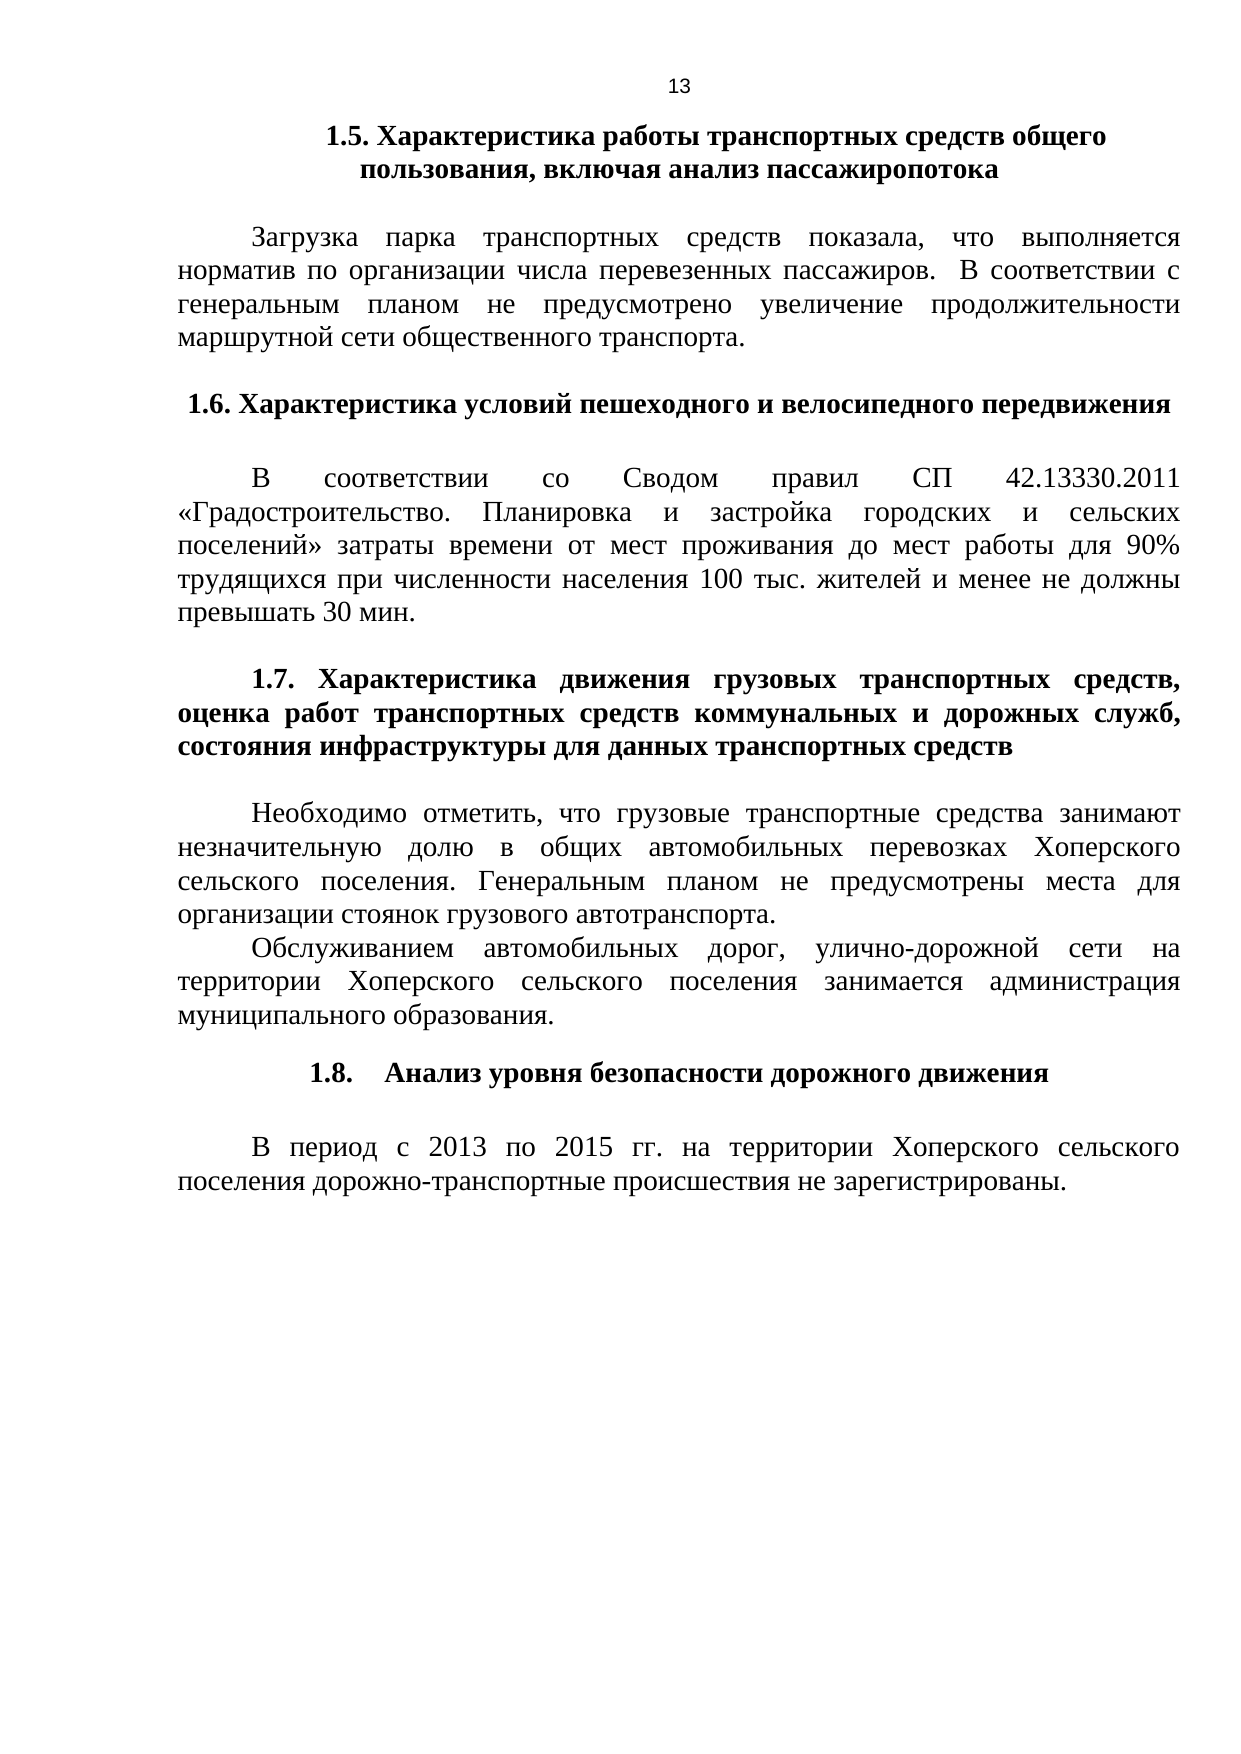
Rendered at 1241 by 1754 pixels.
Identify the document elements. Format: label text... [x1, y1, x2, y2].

text Обслуживанием автомобильных дорог, улично-дорожной сети на территории Хоперского сельского поселения занимается администрация муниципального образования. [177, 930, 1181, 1030]
text 1.5. Характеристика работы транспортных средств общего пользования, включая анализ пассажиропотока [177, 118, 1181, 185]
text Загрузка парка транспортных средств показала, что выполняется норматив по организации числа перевезенных пассажиров. В соответствии с генеральным планом не предусмотрено увеличение продолжительности маршрутной сети общественного транспорта. [177, 219, 1181, 353]
list Анализ уровня безопасности дорожного движения [177, 1055, 1181, 1089]
text 1.7. Характеристика движения грузовых транспортных средств, оценка работ транспортных средств коммунальных и дорожных служб, состояния инфраструктуры для данных транспортных средств [177, 661, 1181, 762]
list Характеристика условий пешеходного и велосипедного передвижения [177, 386, 1181, 420]
text Необходимо отметить, что грузовые транспортные средства занимают незначительную долю в общих автомобильных перевозках Хоперского сельского поселения. Генеральным планом не предусмотрены места для организации стоянок грузового автотранспорта. [177, 796, 1181, 930]
text В соответствии со Сводом правил СП 42.13330.2011 «Градостроительство. Планировка и застройка городских и сельских поселений» затраты времени от мест проживания до мест работы для 90% трудящихся при численности населения 100 тыс. жителей и менее не должны превышать 30 мин. [177, 460, 1181, 628]
text В период с 2013 по 2015 гг. на территории Хоперского сельского поселения дорожно-транспортные происшествия не зарегистрированы. [177, 1129, 1181, 1196]
